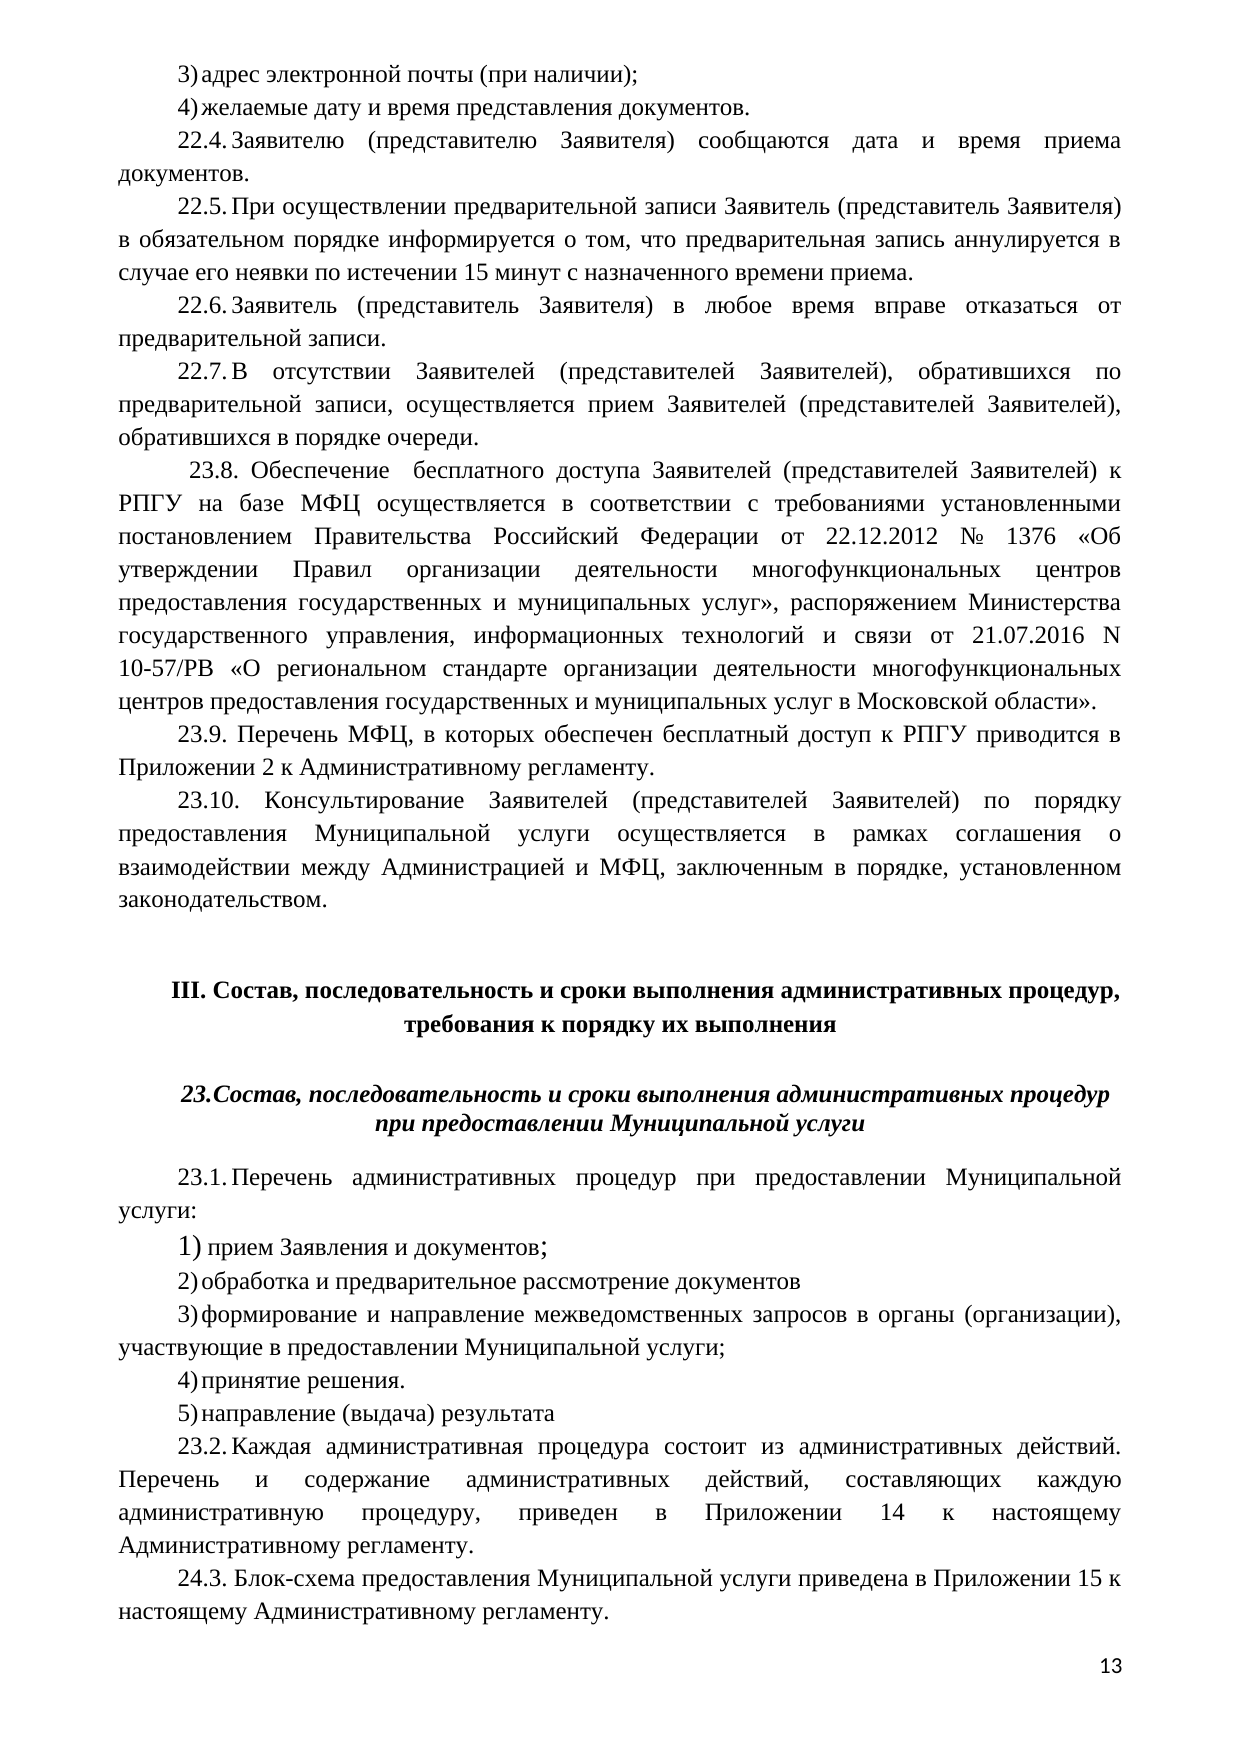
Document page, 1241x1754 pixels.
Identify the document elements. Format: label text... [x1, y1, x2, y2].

list Перечень административных процедур при предоставлении Муниципальной услуги: [118, 1162, 1122, 1223]
list Состав, последовательность и сроки выполнения административных процедур при предоставлении Муниципальной услуги [118, 1079, 1122, 1137]
list Заявителю (представителю Заявителя) сообщаются дата и время приема документов. [118, 125, 1122, 187]
list Каждая административная процедура состоит из административных действий. Перечень и содержание административных действий, составляющих каждую административную процедуру, приведен в Приложении 14 к настоящему Административному регламенту. [118, 1431, 1122, 1559]
text III. Состав, последовательность и сроки выполнения административных процедур, требования к порядку их выполнения [118, 976, 1122, 1037]
list желаемые дату и время представления документов. [118, 92, 1122, 121]
text 23.10. Консультирование Заявителей (представителей Заявителей) по порядку предоставления Муниципальной услуги осуществляется в рамках соглашения о взаимодействии между Администрацией и МФЦ, заключенным в порядке, установленном законодательством. [118, 786, 1122, 913]
list Заявитель (представитель Заявителя) в любое время вправе отказаться от предварительной записи. [118, 290, 1122, 352]
list прием Заявления и документов; [118, 1228, 1122, 1261]
list формирование и направление межведомственных запросов в органы (организации), участвующие в предоставлении Муниципальной услуги; [118, 1299, 1122, 1361]
text 24.3. Блок-схема предоставления Муниципальной услуги приведена в Приложении 15 к настоящему Административному регламенту. [118, 1563, 1122, 1625]
list В отсутствии Заявителей (представителей Заявителей), обратившихся по предварительной записи, осуществляется прием Заявителей (представителей Заявителей), обратившихся в порядке очереди. [118, 356, 1122, 451]
list обработка и предварительное рассмотрение документов [118, 1266, 1122, 1295]
list адрес электронной почты (при наличии); [118, 59, 1122, 88]
list При осуществлении предварительной записи Заявитель (представитель Заявителя) в обязательном порядке информируется о том, что предварительная запись аннулируется в случае его неявки по истечении 15 минут с назначенного времени приема. [118, 191, 1122, 286]
text 23.9. Перечень МФЦ, в которых обеспечен бесплатный доступ к РПГУ приводится в Приложении 2 к Административному регламенту. [118, 719, 1122, 781]
text 5) направление (выдача) результата [118, 1398, 1122, 1427]
list 23.8. Обеспечение бесплатного доступа Заявителей (представителей Заявителей) к РПГУ на базе МФЦ осуществляется в соответствии с требованиями установленными постановлением Правительства Российский Федерации от 22.12.2012 № 1376 «Об утверждении Правил организации деятельности многофункциональных центров предоставления государственных и муниципальных услуг», распоряжением Министерства государственного управления, информационных технологий и связи от 21.07.2016 N 10-57/РВ «О региональном стандарте организации деятельности многофункциональных центров предоставления государственных и муниципальных услуг в Московской области». [118, 455, 1122, 715]
list принятие решения. [118, 1365, 1122, 1394]
